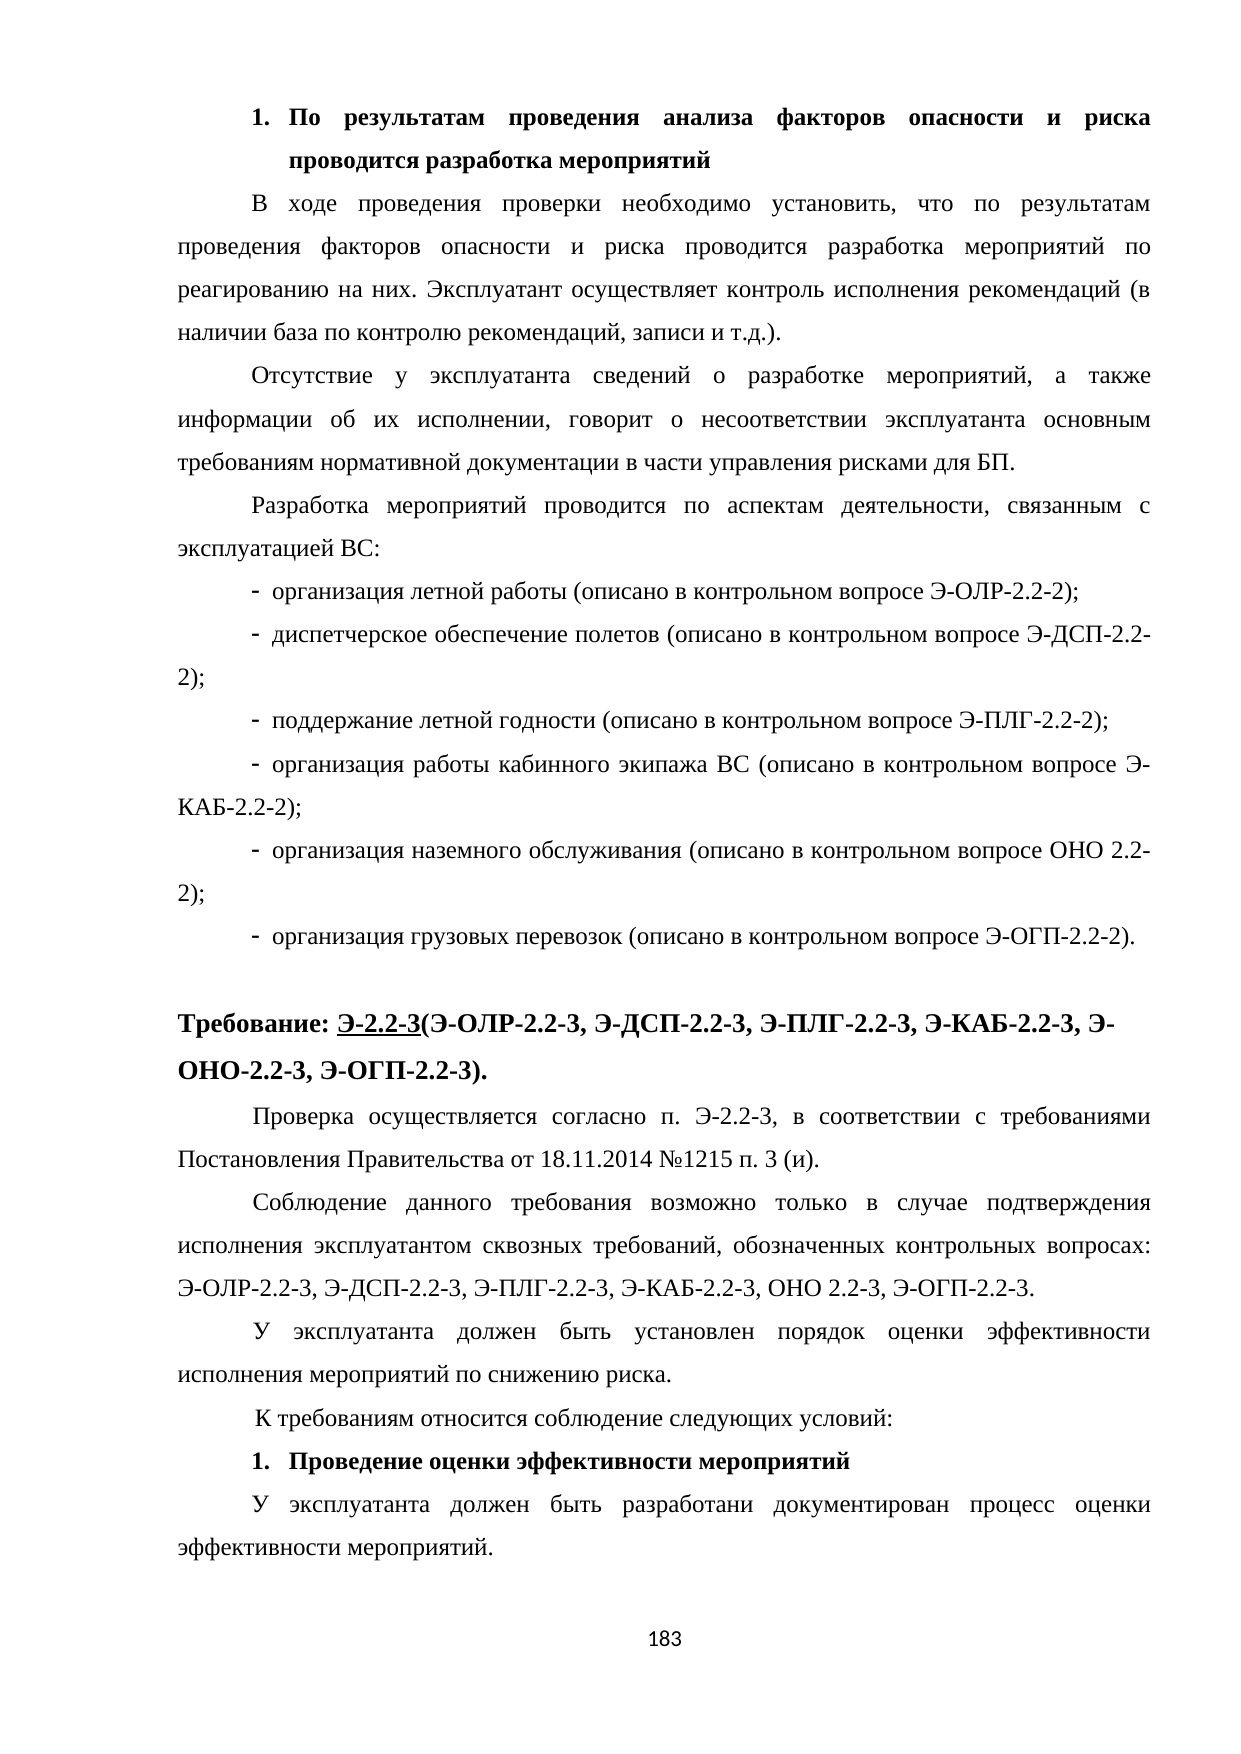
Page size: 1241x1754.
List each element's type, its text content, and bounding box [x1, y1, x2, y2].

list Проведение оценки эффективности мероприятий [251, 1446, 1152, 1474]
list По результатам проведения анализа факторов опасности и риска проводится разработка мероприятий [251, 102, 1152, 174]
list Отсутствие у эксплуатанта сведений о разработке мероприятий, а также информации об их исполнении, говорит о несоответствии эксплуатанта основным требованиям нормативной документации в части управления рисками для БП. [177, 361, 1152, 476]
list организация летной работы (описано в контрольном вопросе Э-ОЛР-2.2-2); [177, 576, 1152, 605]
list организация грузовых перевозок (описано в контрольном вопросе Э-ОГП-2.2-2). [177, 921, 1152, 950]
list Проверка осуществляется согласно п. Э-2.2-3, в соответствии с требованиями Постановления Правительства от 18.11.2014 №1215 п. 3 (и). [177, 1101, 1152, 1173]
list диспетчерское обеспечение полетов (описано в контрольном вопросе Э-ДСП-2.2-2); [177, 619, 1152, 691]
list Соблюдение данного требования возможно только в случае подтверждения исполнения эксплуатантом сквозных требований, обозначенных контрольных вопросах: Э-ОЛР-2.2-3, Э-ДСП-2.2-3, Э-ПЛГ-2.2-3, Э-КАБ-2.2-3, ОНО 2.2-3, Э-ОГП-2.2-3. [177, 1187, 1152, 1302]
list Разработка мероприятий проводится по аспектам деятельности, связанным с эксплуатацией ВС: [177, 490, 1152, 562]
subtitle Требование: Э-2.2-3(Э-ОЛР-2.2-3, Э-ДСП-2.2-3, Э-ПЛГ-2.2-3, Э-КАБ-2.2-3, Э-ОНО-2.2-3, Э-ОГП-2.2-3). [177, 1007, 1152, 1085]
list поддержание летной годности (описано в контрольном вопросе Э-ПЛГ-2.2-2); [177, 706, 1152, 734]
list В ходе проведения проверки необходимо установить, что по результатам проведения факторов опасности и риска проводится разработка мероприятий по реагированию на них. Эксплуатант осуществляет контроль исполнения рекомендаций (в наличии база по контролю рекомендаций, записи и т.д.). [177, 188, 1152, 346]
list организация наземного обслуживания (описано в контрольном вопросе ОНО 2.2-2); [177, 835, 1152, 907]
list У эксплуатанта должен быть установлен порядок оценки эффективности исполнения мероприятий по снижению риска. [177, 1316, 1152, 1388]
text К требованиям относится соблюдение следующих условий: [177, 1403, 1152, 1431]
list организация работы кабинного экипажа ВС (описано в контрольном вопросе Э-КАБ-2.2-2); [177, 749, 1152, 821]
list У эксплуатанта должен быть разработани документирован процесс оценки эффективности мероприятий. [177, 1489, 1152, 1561]
